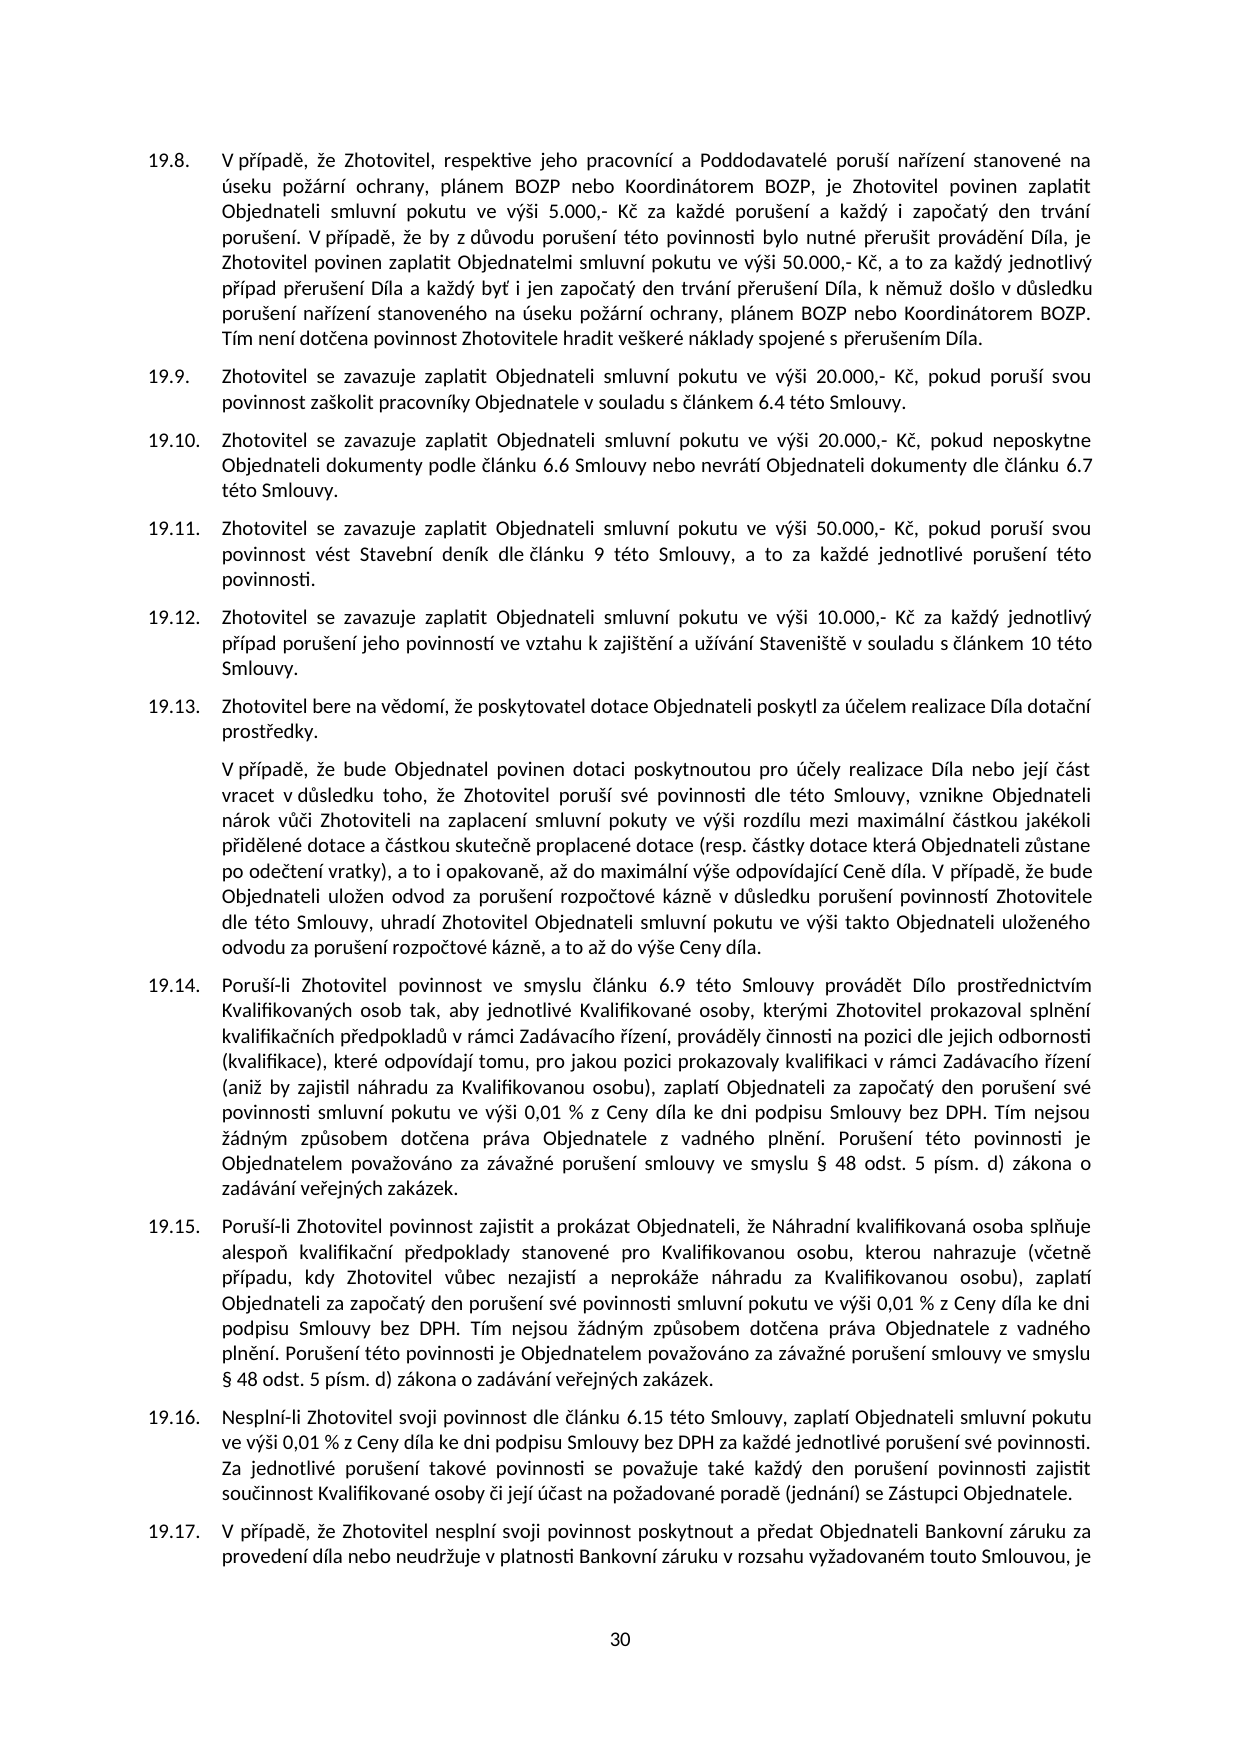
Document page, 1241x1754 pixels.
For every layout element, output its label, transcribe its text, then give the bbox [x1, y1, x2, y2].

subtitle V případě, že Zhotovitel, respektive jeho pracovnící a Poddodavatelé poruší nařízení stanovené na úseku požární ochrany, plánem BOZP nebo Koordinátorem BOZP, je Zhotovitel povinen zaplatit Objednateli smluvní pokutu ve výši 5.000,- Kč za každé porušení a každý i započatý den trvání porušení. V případě, že by z důvodu porušení této povinnosti bylo nutné přerušit provádění Díla, je Zhotovitel povinen zaplatit Objednatelmi smluvní pokutu ve výši 50.000,- Kč, a to za každý jednotlivý případ přerušení Díla a každý byť i jen započatý den trvání přerušení Díla, k němuž došlo v důsledku porušení nařízení stanoveného na úseku požární ochrany, plánem BOZP nebo Koordinátorem BOZP. Tím není dotčena povinnost Zhotovitele hradit veškeré náklady spojené s přerušením Díla. [148, 148, 1092, 351]
subtitle Zhotovitel bere na vědomí, že poskytovatel dotace Objednateli poskytl za účelem realizace Díla dotační prostředky. [148, 693, 1092, 744]
subtitle Poruší-li Zhotovitel povinnost zajistit a prokázat Objednateli, že Náhradní kvalifikovaná osoba splňuje alespoň kvalifikační předpoklady stanovené pro Kvalifikovanou osobu, kterou nahrazuje (včetně případu, kdy Zhotovitel vůbec nezajistí a neprokáže náhradu za Kvalifikovanou osobu), zaplatí Objednateli za započatý den porušení své povinnosti smluvní pokutu ve výši 0,01 % z Ceny díla ke dni podpisu Smlouvy bez DPH. Tím nejsou žádným způsobem dotčena práva Objednatele z vadného plnění. Porušení této povinnosti je Objednatelem považováno za závažné porušení smlouvy ve smyslu § 48 odst. 5 písm. d) zákona o zadávání veřejných zakázek. [148, 1213, 1092, 1391]
subtitle Zhotovitel se zavazuje zaplatit Objednateli smluvní pokutu ve výši 20.000,- Kč, pokud poruší svou povinnost zaškolit pracovníky Objednatele v souladu s článkem 6.4 této Smlouvy. [148, 363, 1092, 414]
subtitle Zhotovitel se zavazuje zaplatit Objednateli smluvní pokutu ve výši 10.000,- Kč za každý jednotlivý případ porušení jeho povinností ve vztahu k zajištění a užívání Staveniště v souladu s článkem 10 této Smlouvy. [148, 604, 1092, 681]
subtitle Zhotovitel se zavazuje zaplatit Objednateli smluvní pokutu ve výši 20.000,- Kč, pokud neposkytne Objednateli dokumenty podle článku 6.6 Smlouvy nebo nevrátí Objednateli dokumenty dle článku 6.7 této Smlouvy. [148, 427, 1092, 503]
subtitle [148, 1518, 1092, 1569]
subtitle Poruší-li Zhotovitel povinnost ve smyslu článku 6.9 této Smlouvy provádět Dílo prostřednictvím Kvalifikovaných osob tak, aby jednotlivé Kvalifikované osoby, kterými Zhotovitel prokazoval splnění kvalifikačních předpokladů v rámci Zadávacího řízení, prováděly činnosti na pozici dle jejich odbornosti (kvalifikace), které odpovídají tomu, pro jakou pozici prokazovaly kvalifikaci v rámci Zadávacího řízení (aniž by zajistil náhradu za Kvalifikovanou osobu), zaplatí Objednateli za započatý den porušení své povinnosti smluvní pokutu ve výši 0,01 % z Ceny díla ke dni podpisu Smlouvy bez DPH. Tím nejsou žádným způsobem dotčena práva Objednatele z vadného plnění. Porušení této povinnosti je Objednatelem považováno za závažné porušení smlouvy ve smyslu § 48 odst. 5 písm. d) zákona o zadávání veřejných zakázek. [148, 972, 1092, 1201]
subtitle V případě, že bude Objednatel povinen dotaci poskytnoutou pro účely realizace Díla nebo její část vracet v důsledku toho, že Zhotovitel poruší své povinnosti dle této Smlouvy, vznikne Objednateli nárok vůči Zhotoviteli na zaplacení smluvní pokuty ve výši rozdílu mezi maximální částkou jakékoli přidělené dotace a částkou skutečně proplacené dotace (resp. částky dotace která Objednateli zůstane po odečtení vratky), a to i opakovaně, až do maximální výše odpovídající Ceně díla. V případě, že bude Objednateli uložen odvod za porušení rozpočtové kázně v důsledku porušení povinností Zhotovitele dle této Smlouvy, uhradí Zhotovitel Objednateli smluvní pokutu ve výši takto Objednateli uloženého odvodu za porušení rozpočtové kázně, a to až do výše Ceny díla. [222, 756, 1092, 960]
subtitle Nesplní-li Zhotovitel svoji povinnost dle článku 6.15 této Smlouvy, zaplatí Objednateli smluvní pokutu ve výši 0,01 % z Ceny díla ke dni podpisu Smlouvy bez DPH za každé jednotlivé porušení své povinnosti. Za jednotlivé porušení takové povinnosti se považuje také každý den porušení povinnosti zajistit součinnost Kvalifikované osoby či její účast na požadované poradě (jednání) se Zástupci Objednatele. [148, 1404, 1092, 1506]
subtitle Zhotovitel se zavazuje zaplatit Objednateli smluvní pokutu ve výši 50.000,- Kč, pokud poruší svou povinnost vést Stavební deník dle článku 9 této Smlouvy, a to za každé jednotlivé porušení této povinnosti. [148, 516, 1092, 592]
